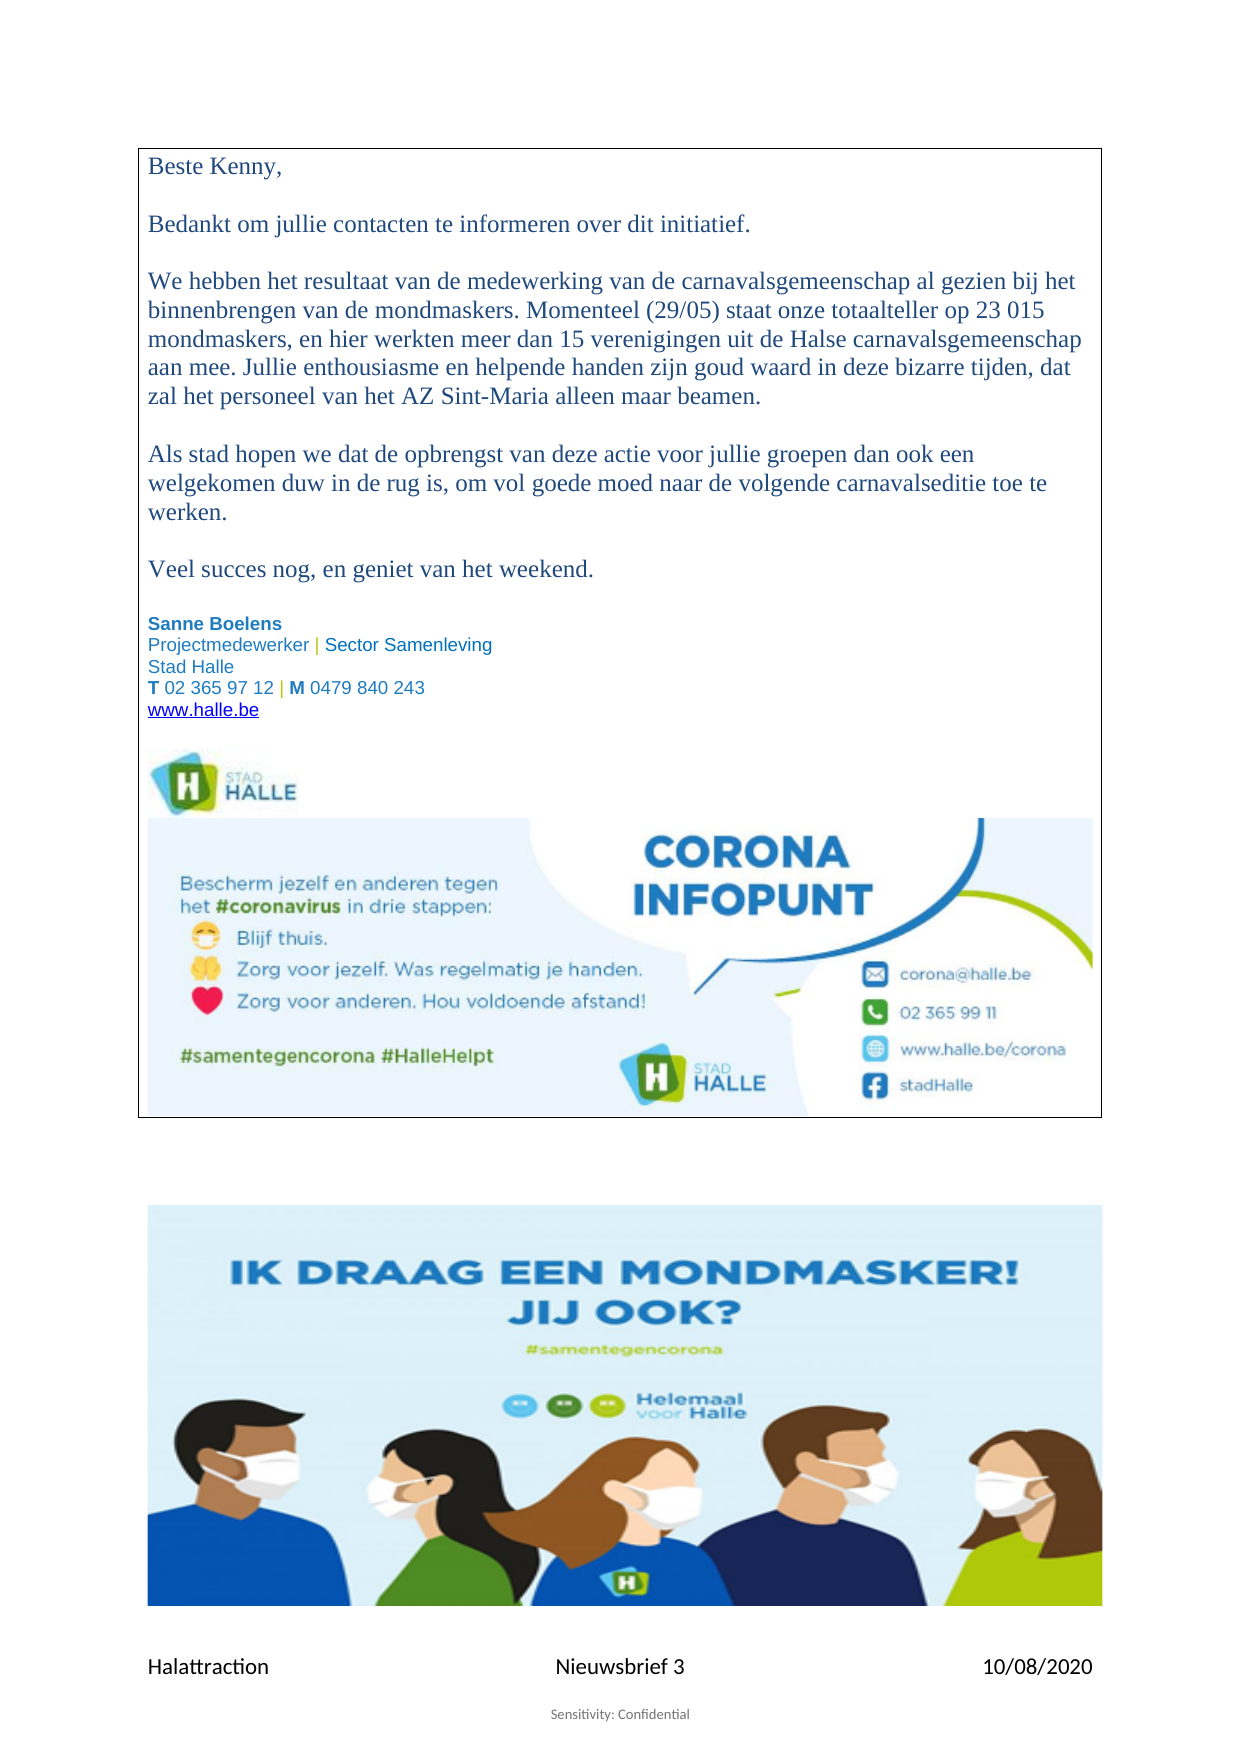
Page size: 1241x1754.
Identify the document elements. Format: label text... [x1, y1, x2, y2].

text Als stad hopen we dat de opbrengst van deze actie voor jullie groepen dan ook een welgekomen duw in de rug is, om vol goede moed naar de volgende carnavalseditie toe te werken. [139, 436, 1101, 525]
picture [147, 1205, 1103, 1606]
text Sanne Boelens Projectmedewerker | Sector Samenleving Stad Halle T 02 365 97 12 | M 0479 840 243 www.halle.be [139, 609, 1101, 720]
text Bedankt om jullie contacten te informeren over dit initiatief. We hebben het resultaat van de medewerking van de carnavalsgemeenschap al gezien bij het binnenbrengen van de mondmaskers. Momenteel (29/05) staat onze totaalteller op 23 015 mondmaskers, en hier werkten meer dan 15 verenigingen uit de Halse carnavalsgemeenschap aan mee. Jullie enthousiasme en helpende handen zijn goud waard in deze bizarre tijden, dat zal het personeel van het AZ Sint-Maria alleen maar beamen. [139, 206, 1101, 410]
picture [147, 749, 1093, 1116]
text Beste Kenny, [139, 149, 1101, 179]
text Veel succes nog, en geniet van het weekend. [139, 551, 1101, 583]
